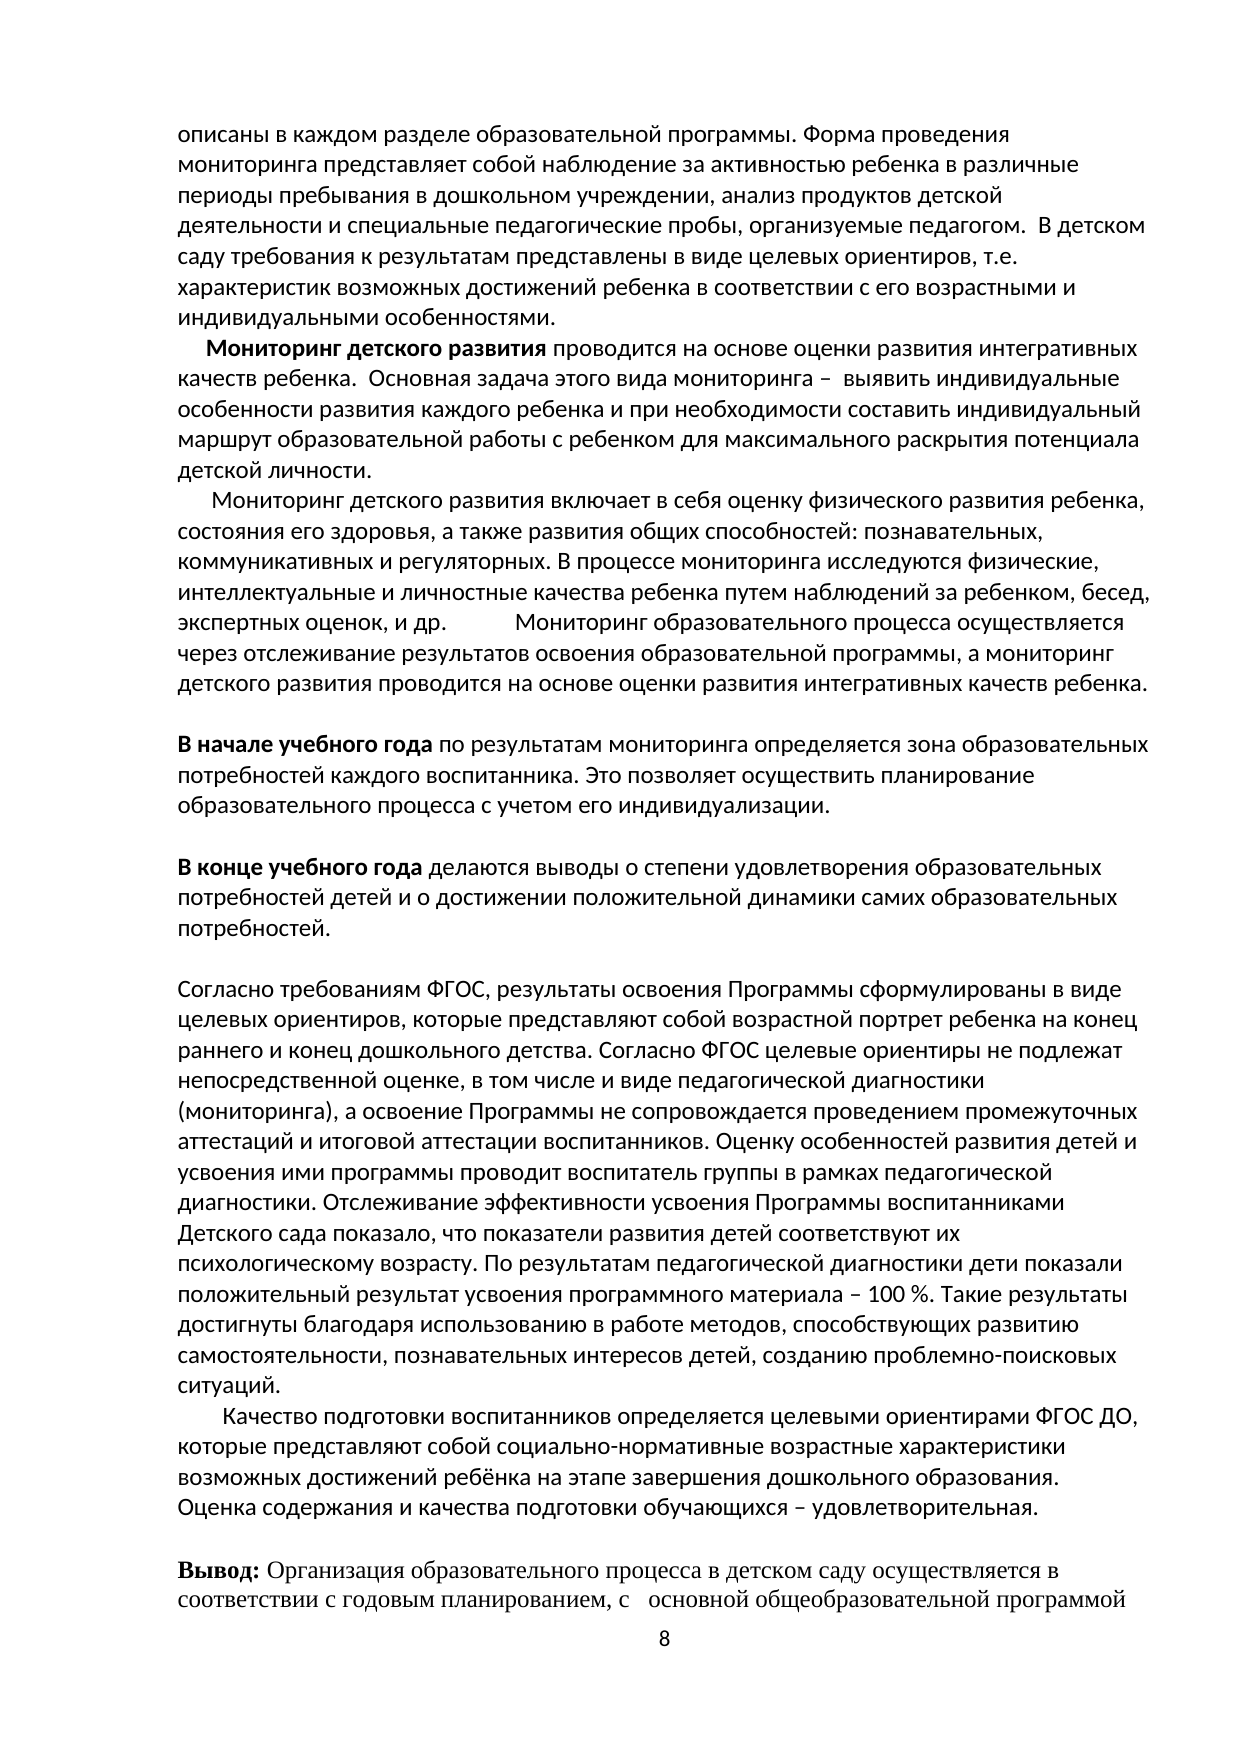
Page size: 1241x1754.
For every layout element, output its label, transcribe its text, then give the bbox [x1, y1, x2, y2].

text В конце учебного года делаются выводы о степени удовлетворения образовательных потребностей детей и о достижении положительной динамики самих образовательных потребностей. [177, 851, 1152, 942]
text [177, 1556, 1152, 1613]
text Качество подготовки воспитанников определяется целевыми ориентирами ФГОС ДО, которые представляют собой социально-нормативные возрастные характеристики возможных достижений ребёнка на этапе завершения дошкольного образования. [177, 1400, 1152, 1492]
text Оценка содержания и качества подготовки обучающихся – удовлетворительная. [177, 1492, 1152, 1522]
text Мониторинг детского развития включает в себя оценку физического развития ребенка, состояния его здоровья, а также развития общих способностей: познавательных, коммуникативных и регуляторных. В процессе мониторинга исследуются физические, интеллектуальные и личностные качества ребенка путем наблюдений за ребенком, бесед, экспертных оценок, и др. Мониторинг образовательного процесса осуществляется через отслеживание результатов освоения образовательной программы, а мониторинг детского развития проводится на основе оценки развития интегративных качеств ребенка. [177, 484, 1152, 698]
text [177, 118, 1152, 332]
text Мониторинг детского развития проводится на основе оценки развития интегративных качеств ребенка. Основная задача этого вида мониторинга – выявить индивидуальные особенности развития каждого ребенка и при необходимости составить индивидуальный маршрут образовательной работы с ребенком для максимального раскрытия потенциала детской личности. [177, 332, 1152, 484]
text Согласно требованиям ФГОС, результаты освоения Программы сформулированы в виде целевых ориентиров, которые представляют собой возрастной портрет ребенка на конец раннего и конец дошкольного детства. Согласно ФГОС целевые ориентиры не подлежат непосредственной оценке, в том числе и виде педагогической диагностики (мониторинга), а освоение Программы не сопровождается проведением промежуточных аттестаций и итоговой аттестации воспитанников. Оценку особенностей развития детей и усвоения ими программы проводит воспитатель группы в рамках педагогической диагностики. Отслеживание эффективности усвоения Программы воспитанниками Детского сада показало, что показатели развития детей соответствуют их психологическому возрасту. По результатам педагогической диагностики дети показали положительный результат усвоения программного материала – 100 %. Такие результаты достигнуты благодаря использованию в работе методов, способствующих развитию самостоятельности, познавательных интересов детей, созданию проблемно-поисковых ситуаций. [177, 973, 1152, 1400]
text В начале учебного года по результатам мониторинга определяется зона образовательных потребностей каждого воспитанника. Это позволяет осуществить планирование образовательного процесса с учетом его индивидуализации. [177, 728, 1152, 820]
